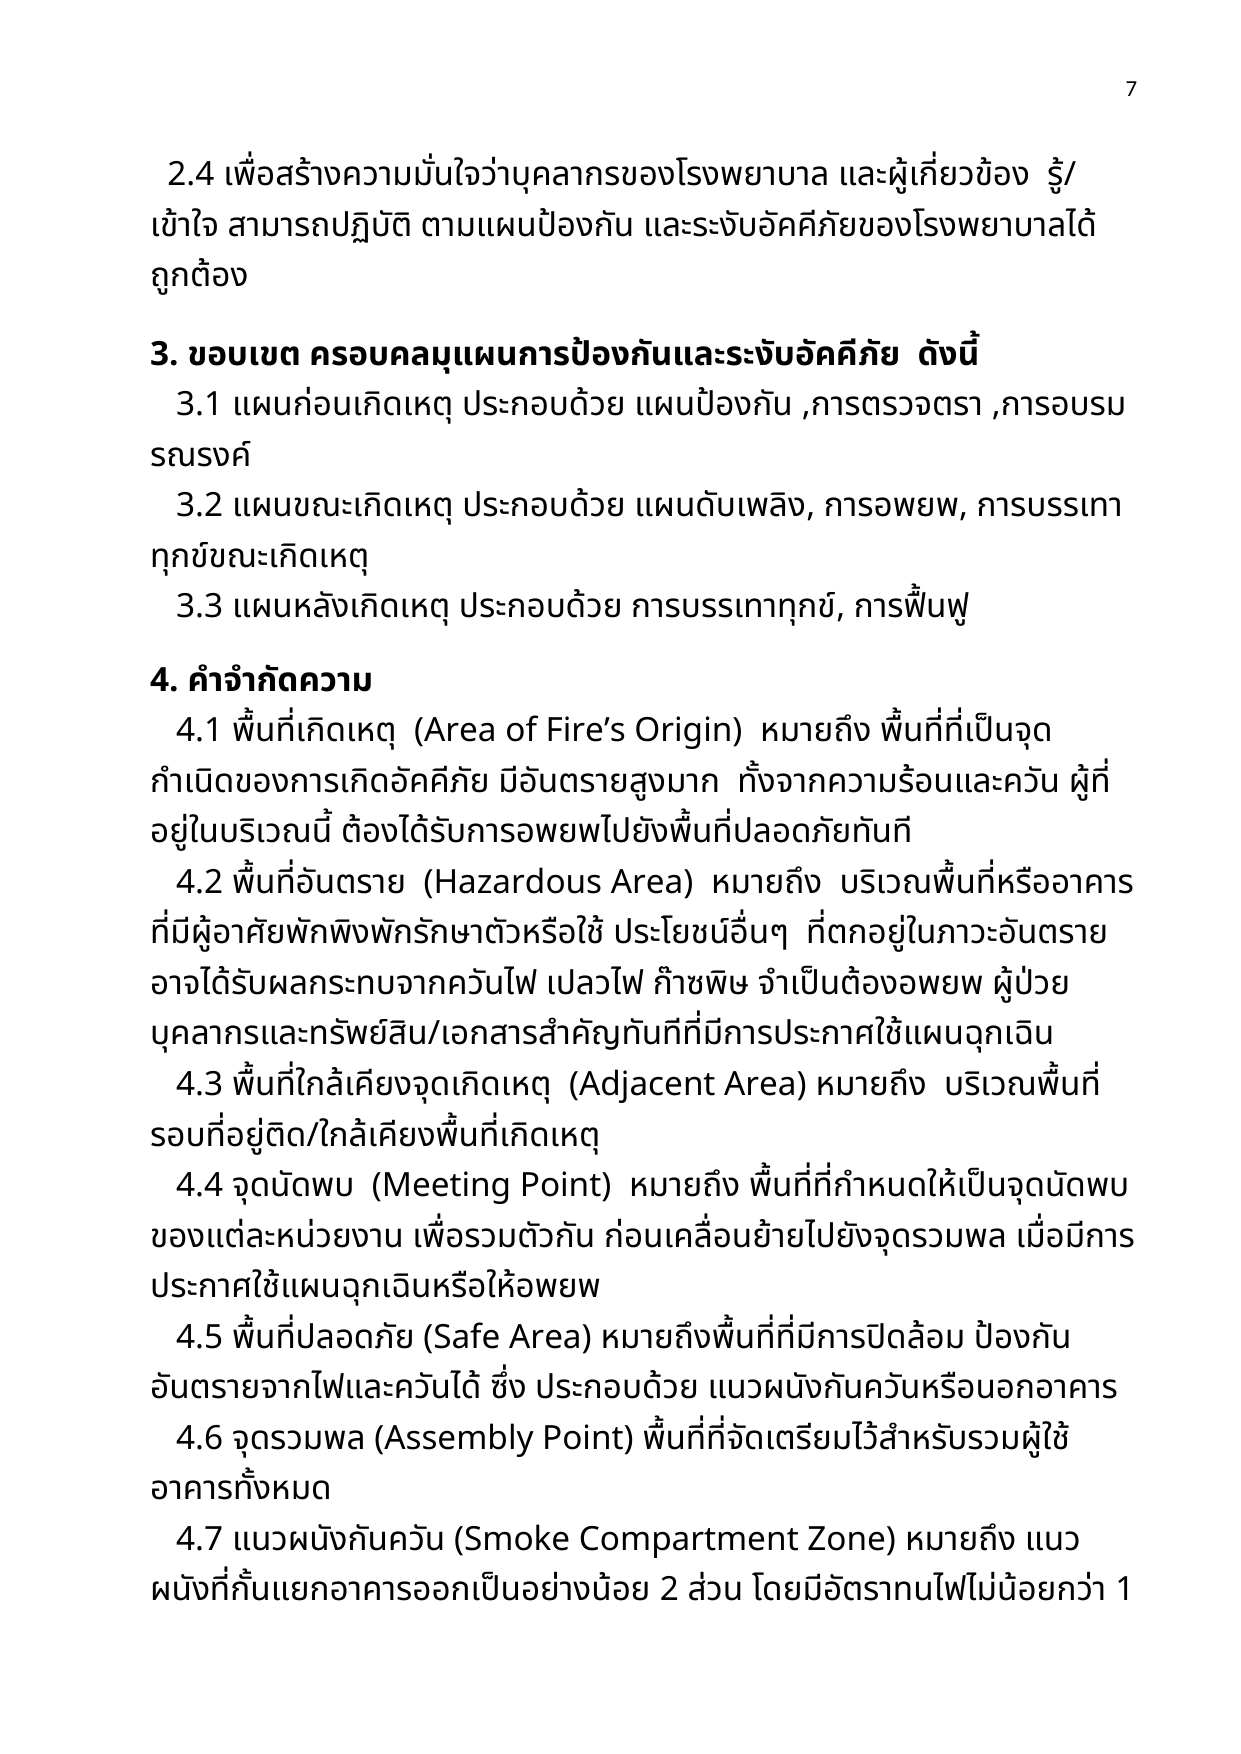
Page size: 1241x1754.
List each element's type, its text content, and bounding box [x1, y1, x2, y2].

text 4.5 พื้นที่ปลอดภัย (Safe Area) หมายถึงพื้นที่ที่มีการปิดล้อม ป้องกันอันตรายจากไฟและควันได้ ซึ่ง ประกอบด้วย แนวผนังกันควันหรือนอกอาคาร [150, 1312, 1137, 1413]
text 4.6 จุดรวมพล (Assembly Point) พื้นที่ที่จัดเตรียมไว้สำหรับรวมผู้ใช้อาคารทั้งหมด [150, 1413, 1137, 1514]
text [150, 1514, 1137, 1616]
text 3.2 แผนขณะเกิดเหตุ ประกอบด้วย แผนดับเพลิง, การอพยพ, การบรรเทาทุกข์ขณะเกิดเหตุ [150, 481, 1137, 582]
text 4.4 จุดนัดพบ (Meeting Point) หมายถึง พื้นที่ที่กำหนดให้เป็นจุดนัดพบของแต่ละหน่วยงาน เพื่อรวมตัวกัน ก่อนเคลื่อนย้ายไปยังจุดรวมพล เมื่อมีการประกาศใช้แผนฉุกเฉินหรือให้อพยพ [150, 1161, 1137, 1312]
text 2.4 เพื่อสร้างความมั่นใจว่าบุคลากรของโรงพยาบาล และผู้เกี่ยวข้อง รู้/ เข้าใจ สามารถปฏิบัติ ตามแผนป้องกัน และระงับอัคคีภัยของโรงพยาบาลได้ถูกต้อง [150, 150, 1137, 301]
text 4.1 พื้นที่เกิดเหตุ (Area of Fire’s Origin) หมายถึง พื้นที่ที่เป็นจุดกำเนิดของการเกิดอัคคีภัย มีอันตรายสูงมาก ทั้งจากความร้อนและควัน ผู้ที่อยู่ในบริเวณนี้ ต้องได้รับการอพยพไปยังพื้นที่ปลอดภัยทันที [150, 706, 1137, 858]
text 4. คำจำกัดความ [150, 656, 1137, 706]
text 3.1 แผนก่อนเกิดเหตุ ประกอบด้วย แผนป้องกัน ,การตรวจตรา ,การอบรมรณรงค์ [150, 380, 1137, 481]
text 3.3 แผนหลังเกิดเหตุ ประกอบด้วย การบรรเทาทุกข์, การฟื้นฟู [150, 582, 1137, 633]
text 4.2 พื้นที่อันตราย (Hazardous Area) หมายถึง บริเวณพื้นที่หรืออาคารที่มีผู้อาศัยพักพิงพักรักษาตัวหรือใช้ ประโยชน์อื่นๆ ที่ตกอยู่ในภาวะอันตราย อาจได้รับผลกระทบจากควันไฟ เปลวไฟ ก๊าซพิษ จำเป็นต้องอพยพ ผู้ป่วย บุคลากรและทรัพย์สิน/เอกสารสำคัญทันทีที่มีการประกาศใช้แผนฉุกเฉิน [150, 858, 1137, 1060]
text 4.3 พื้นที่ใกล้เคียงจุดเกิดเหตุ (Adjacent Area) หมายถึง บริเวณพื้นที่รอบที่อยู่ติด/ใกล้เคียงพื้นที่เกิดเหตุ [150, 1060, 1137, 1161]
text 3. ขอบเขต ครอบคลมุแผนการป้องกันและระงับอัคคีภัย ดังนี้ [150, 329, 1137, 380]
